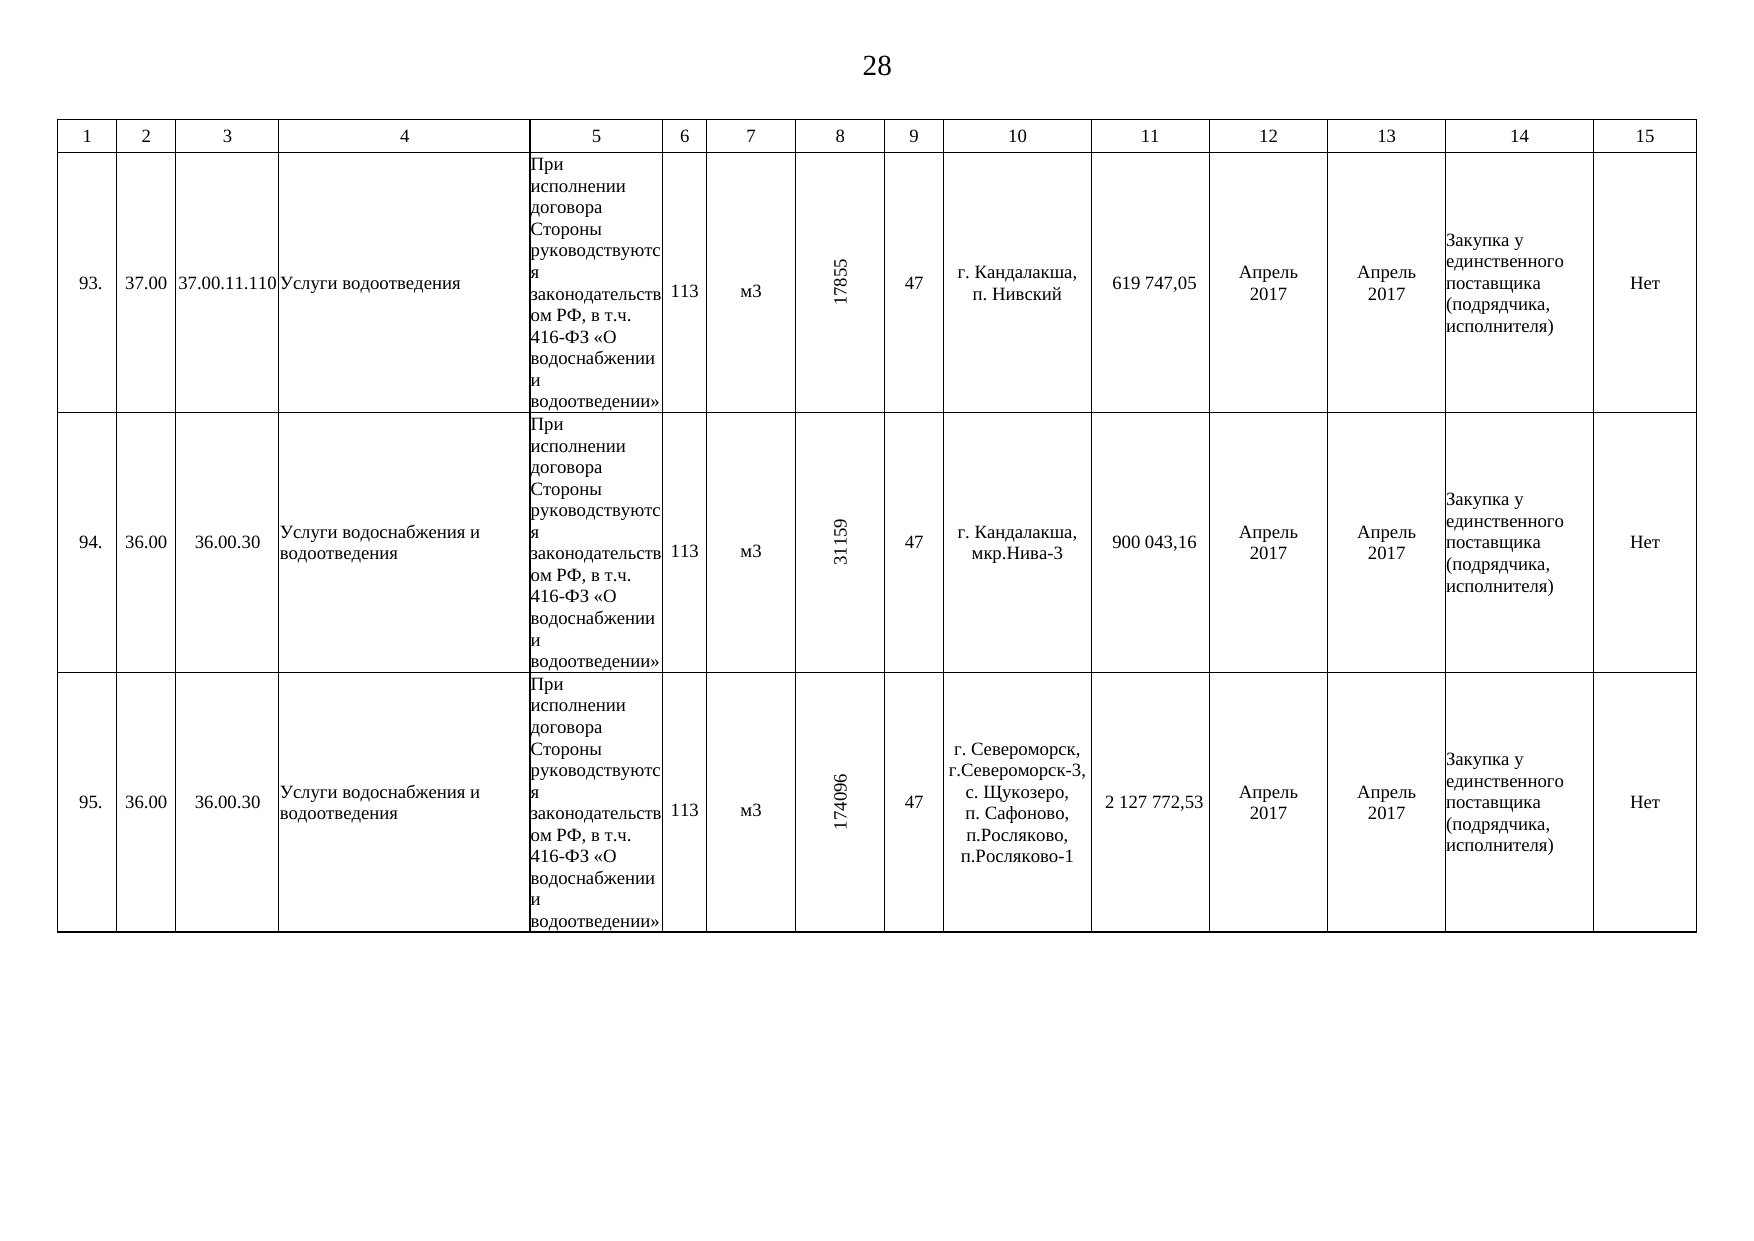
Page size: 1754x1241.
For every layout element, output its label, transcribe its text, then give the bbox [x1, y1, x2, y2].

table_cell Нет [1594, 413, 1696, 672]
table_cell Закупка у единственного поставщика (подрядчика, исполнителя) [1446, 413, 1593, 672]
table_cell м3 [707, 413, 795, 672]
table_cell 113 [663, 413, 706, 672]
table_cell Апрель 2017 [1328, 413, 1445, 672]
table_cell м3 [707, 673, 795, 931]
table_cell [1446, 153, 1593, 412]
table_header 4 [279, 120, 529, 152]
table_cell м3 [707, 153, 795, 412]
table_header 13 [1328, 120, 1445, 152]
table_cell Услуги водоснабжения и водоотведения [279, 413, 529, 672]
table_header 1 [58, 120, 116, 152]
table_cell 17855 [796, 153, 884, 412]
table_header 10 [944, 120, 1091, 152]
table_cell г. Кандалакша, п. Нивский [944, 153, 1091, 412]
table_cell Апрель 2017 [1210, 153, 1327, 412]
table_cell Апрель 2017 [1210, 413, 1327, 672]
table_header 15 [1594, 120, 1696, 152]
table_cell [58, 673, 116, 931]
table_cell 619 747,05 [1092, 153, 1209, 412]
table_header 12 [1210, 120, 1327, 152]
table_cell 174096 [796, 673, 884, 931]
table_header 9 [885, 120, 943, 152]
table_cell Нет [1594, 673, 1696, 931]
table_cell 113 [663, 673, 706, 931]
table_cell 900 043,16 [1092, 413, 1209, 672]
table_header 3 [176, 120, 278, 152]
table_cell 36.00.30 [176, 413, 278, 672]
table_cell 37.00.11.110 [176, 153, 278, 412]
table_cell Услуги водоотведения [279, 153, 529, 412]
table_cell 47 [885, 673, 943, 931]
table_cell 37.00 [117, 153, 175, 412]
table_cell г. Североморск, г.Североморск-3, с. Щукозеро, п. Сафоново, п.Росляково, п.Росляково-1 [944, 673, 1091, 931]
table_header 7 [707, 120, 795, 152]
table_header 2 [117, 120, 175, 152]
table_cell 2 127 772,53 [1092, 673, 1209, 931]
table_cell 36.00.30 [176, 673, 278, 931]
table_cell Нет [1594, 153, 1696, 412]
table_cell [531, 153, 662, 412]
table_cell 31159 [796, 413, 884, 672]
table_cell [58, 153, 116, 412]
table_cell 113 [663, 153, 706, 412]
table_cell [1446, 673, 1593, 931]
table_cell Апрель 2017 [1328, 673, 1445, 931]
table_header 11 [1092, 120, 1209, 152]
table_cell г. Кандалакша, мкр.Нива-3 [944, 413, 1091, 672]
table_cell 36.00 [117, 413, 175, 672]
table_cell Апрель 2017 [1210, 673, 1327, 931]
table_header 6 [663, 120, 706, 152]
table_cell При исполнении договора Стороны руководствуются законодательством РФ, в т.ч. 416-ФЗ «О водоснабжении и водоотведении» [531, 413, 662, 672]
table_cell Апрель 2017 [1328, 153, 1445, 412]
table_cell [531, 673, 662, 931]
table_cell Услуги водоснабжения и водоотведения [279, 673, 529, 931]
table_cell 47 [885, 153, 943, 412]
table_cell 47 [885, 413, 943, 672]
table_cell 36.00 [117, 673, 175, 931]
table_header 14 [1446, 120, 1593, 152]
table_cell [58, 413, 116, 672]
table_header 5 [531, 120, 662, 152]
table_header 8 [796, 120, 884, 152]
